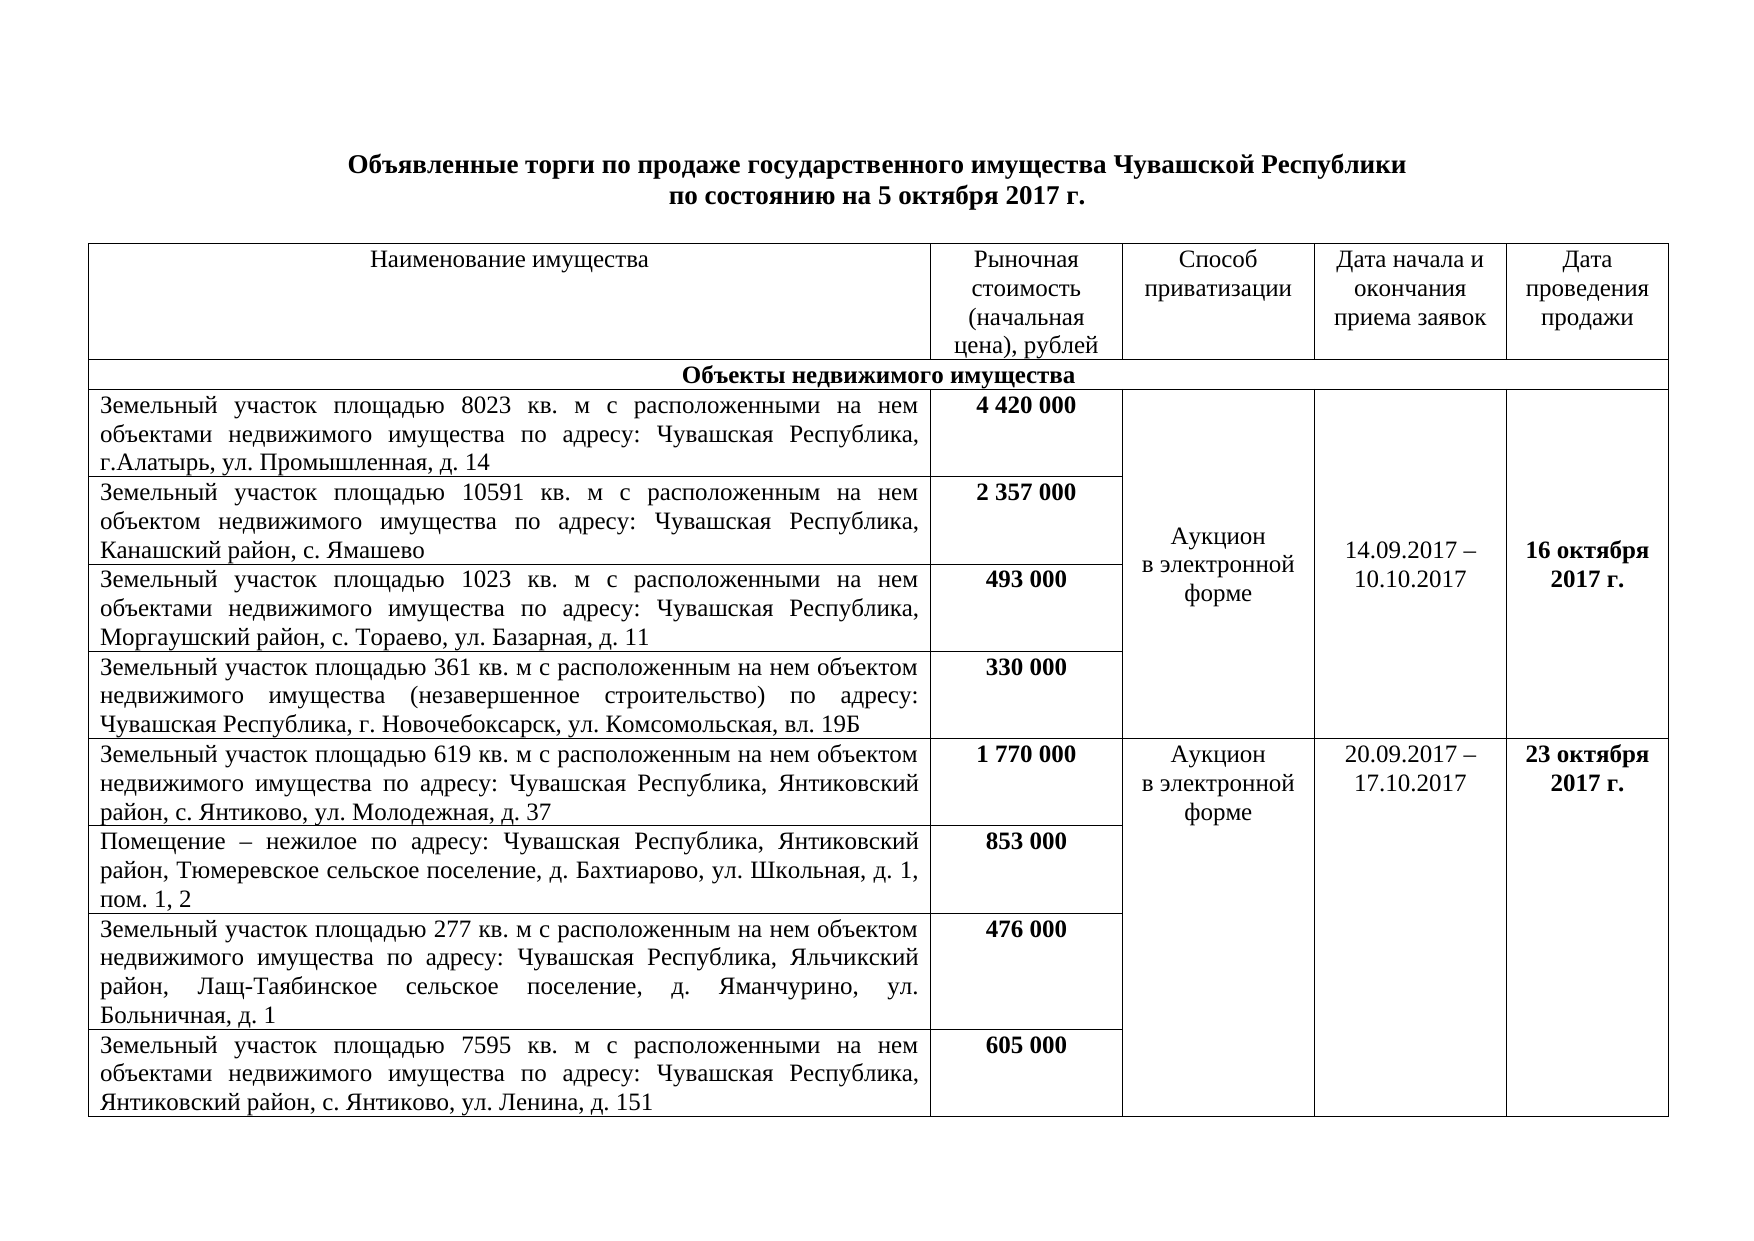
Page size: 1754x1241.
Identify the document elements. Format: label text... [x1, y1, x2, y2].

text Объявленные торги по продаже государственного имущества Чувашской Республики [118, 148, 1636, 179]
table_cell 20.09.2017 – 17.10.2017 [1315, 739, 1506, 1116]
table_cell 853 000 [931, 826, 1122, 913]
table_cell Земельный участок площадью 8023 кв. м с расположенными на нем объектами недвижимого имущества по адресу: Чувашская Республика, г.Алатырь, ул. Промышленная, д. 14 [89, 390, 930, 476]
table_cell 605 000 [931, 1030, 1122, 1116]
table_cell Помещение – нежилое по адресу: Чувашская Республика, Янтиковский район, Тюмеревское сельское поселение, д. Бахтиарово, ул. Школьная, д. 1, пом. 1, 2 [89, 826, 930, 913]
table_cell Аукцион в электронной форме [1123, 390, 1314, 738]
table_cell 330 000 [931, 652, 1122, 738]
table_header Рыночная стоимость (начальная цена), рублей [931, 244, 1122, 359]
table_cell Аукцион в электронной форме [1123, 739, 1314, 1116]
table_cell 16 октября 2017 г. [1507, 390, 1668, 738]
table_header Наименование имущества [89, 244, 930, 359]
table_cell Земельный участок площадью 277 кв. м с расположенным на нем объектом недвижимого имущества по адресу: Чувашская Республика, Яльчикский район, Лащ-Таябинское сельское поселение, д. Яманчурино, ул. Больничная, д. 1 [89, 914, 930, 1029]
table_cell Земельный участок площадью 7595 кв. м с расположенными на нем объектами недвижимого имущества по адресу: Чувашская Республика, Янтиковский район, с. Янтиково, ул. Ленина, д. 151 [89, 1030, 930, 1116]
table_header Способ приватизации [1123, 244, 1314, 359]
table_cell Земельный участок площадью 619 кв. м с расположенным на нем объектом недвижимого имущества по адресу: Чувашская Республика, Янтиковский район, с. Янтиково, ул. Молодежная, д. 37 [89, 739, 930, 825]
table_cell Объекты недвижимого имущества [89, 360, 1668, 389]
table_cell 493 000 [931, 565, 1122, 651]
table_header Дата проведения продажи [1507, 244, 1668, 359]
text по состоянию на 5 октября 2017 г. [118, 179, 1636, 210]
table_cell Земельный участок площадью 10591 кв. м с расположенным на нем объектом недвижимого имущества по адресу: Чувашская Республика, Канашский район, с. Ямашево [89, 477, 930, 563]
table_cell 1 770 000 [931, 739, 1122, 825]
table_cell 2 357 000 [931, 477, 1122, 563]
table_cell 476 000 [931, 914, 1122, 1029]
table_cell 14.09.2017 – 10.10.2017 [1315, 390, 1506, 738]
table_cell 4 420 000 [931, 390, 1122, 476]
table_cell Земельный участок площадью 1023 кв. м с расположенными на нем объектами недвижимого имущества по адресу: Чувашская Республика, Моргаушский район, с. Тораево, ул. Базарная, д. 11 [89, 565, 930, 651]
table_cell Земельный участок площадью 361 кв. м с расположенным на нем объектом недвижимого имущества (незавершенное строительство) по адресу: Чувашская Республика, г. Новочебоксарск, ул. Комсомольская, вл. 19Б [89, 652, 930, 738]
table_header Дата начала и окончания приема заявок [1315, 244, 1506, 359]
table_cell 23 октября 2017 г. [1507, 739, 1668, 1116]
